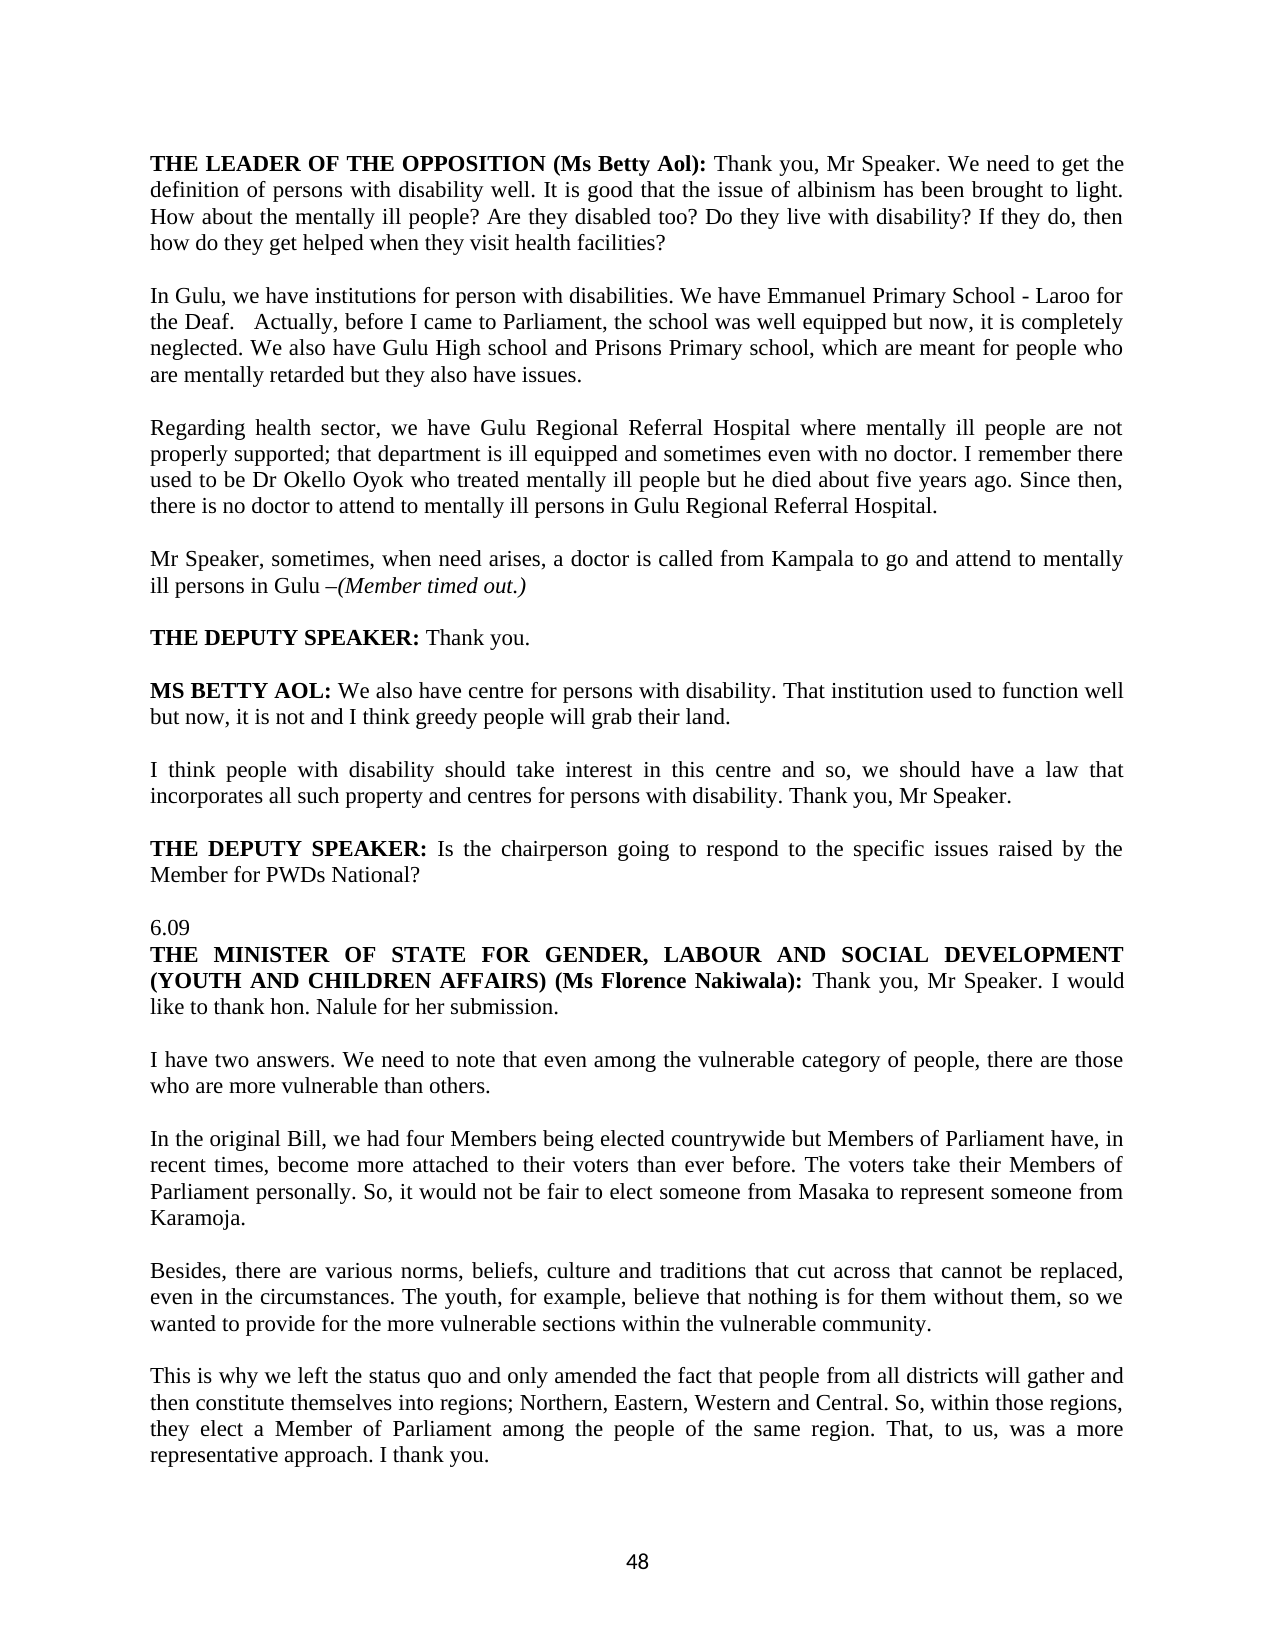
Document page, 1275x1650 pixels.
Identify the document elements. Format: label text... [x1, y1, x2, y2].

text THE MINISTER OF STATE FOR GENDER, LABOUR AND SOCIAL DEVELOPMENT (YOUTH AND CHILDREN AFFAIRS) (Ms Florence Nakiwala): Thank you, Mr Speaker. I would like to thank hon. Nalule for her submission. [150, 941, 1125, 1020]
text Regarding health sector, we have Gulu Regional Referral Hospital where mentally ill people are not properly supported; that department is ill equipped and sometimes even with no doctor. I remember there used to be Dr Okello Oyok who treated mentally ill people but he died about five years ago. Since then, there is no doctor to attend to mentally ill persons in Gulu Regional Referral Hospital. [150, 413, 1125, 519]
text In Gulu, we have institutions for person with disabilities. We have Emmanuel Primary School - Laroo for the Deaf. Actually, before I came to Parliament, the school was well equipped but now, it is completely neglected. We also have Gulu High school and Prisons Primary school, which are meant for people who are mentally retarded but they also have issues. [150, 282, 1125, 387]
text Mr Speaker, sometimes, when need arises, a doctor is called from Kampala to go and attend to mentally ill persons in Gulu –(Member timed out.) [150, 545, 1125, 598]
text This is why we left the status quo and only amended the fact that people from all districts will gather and then constitute themselves into regions; Northern, Eastern, Western and Central. So, within those regions, they elect a Member of Parliament among the people of the same region. That, to us, was a more representative approach. I thank you. [150, 1362, 1125, 1468]
text In the original Bill, we had four Members being elected countrywide but Members of Parliament have, in recent times, become more attached to their voters than ever before. The voters take their Members of Parliament personally. So, it would not be fair to elect someone from Masaka to represent someone from Karamoja. [150, 1125, 1125, 1231]
text Besides, there are various norms, beliefs, culture and traditions that cut across that cannot be replaced, even in the circumstances. The youth, for example, believe that nothing is for them without them, so we wanted to provide for the more vulnerable sections within the vulnerable community. [150, 1257, 1125, 1336]
text THE DEPUTY SPEAKER: Thank you. [150, 624, 1125, 651]
text 6.09 [150, 914, 1125, 941]
text I have two answers. We need to note that even among the vulnerable category of people, there are those who are more vulnerable than others. [150, 1046, 1125, 1099]
text THE LEADER OF THE OPPOSITION (Ms Betty Aol): Thank you, Mr Speaker. We need to get the definition of persons with disability well. It is good that the issue of albinism has been brought to light. How about the mentally ill people? Are they disabled too? Do they live with disability? If they do, then how do they get helped when they visit health facilities? [150, 150, 1125, 255]
text MS BETTY AOL: We also have centre for persons with disability. That institution used to function well but now, it is not and I think greedy people will grab their land. [150, 677, 1125, 730]
text THE DEPUTY SPEAKER: Is the chairperson going to respond to the specific issues raised by the Member for PWDs National? [150, 835, 1125, 888]
text I think people with disability should take interest in this centre and so, we should have a law that incorporates all such property and centres for persons with disability. Thank you, Mr Speaker. [150, 756, 1125, 809]
